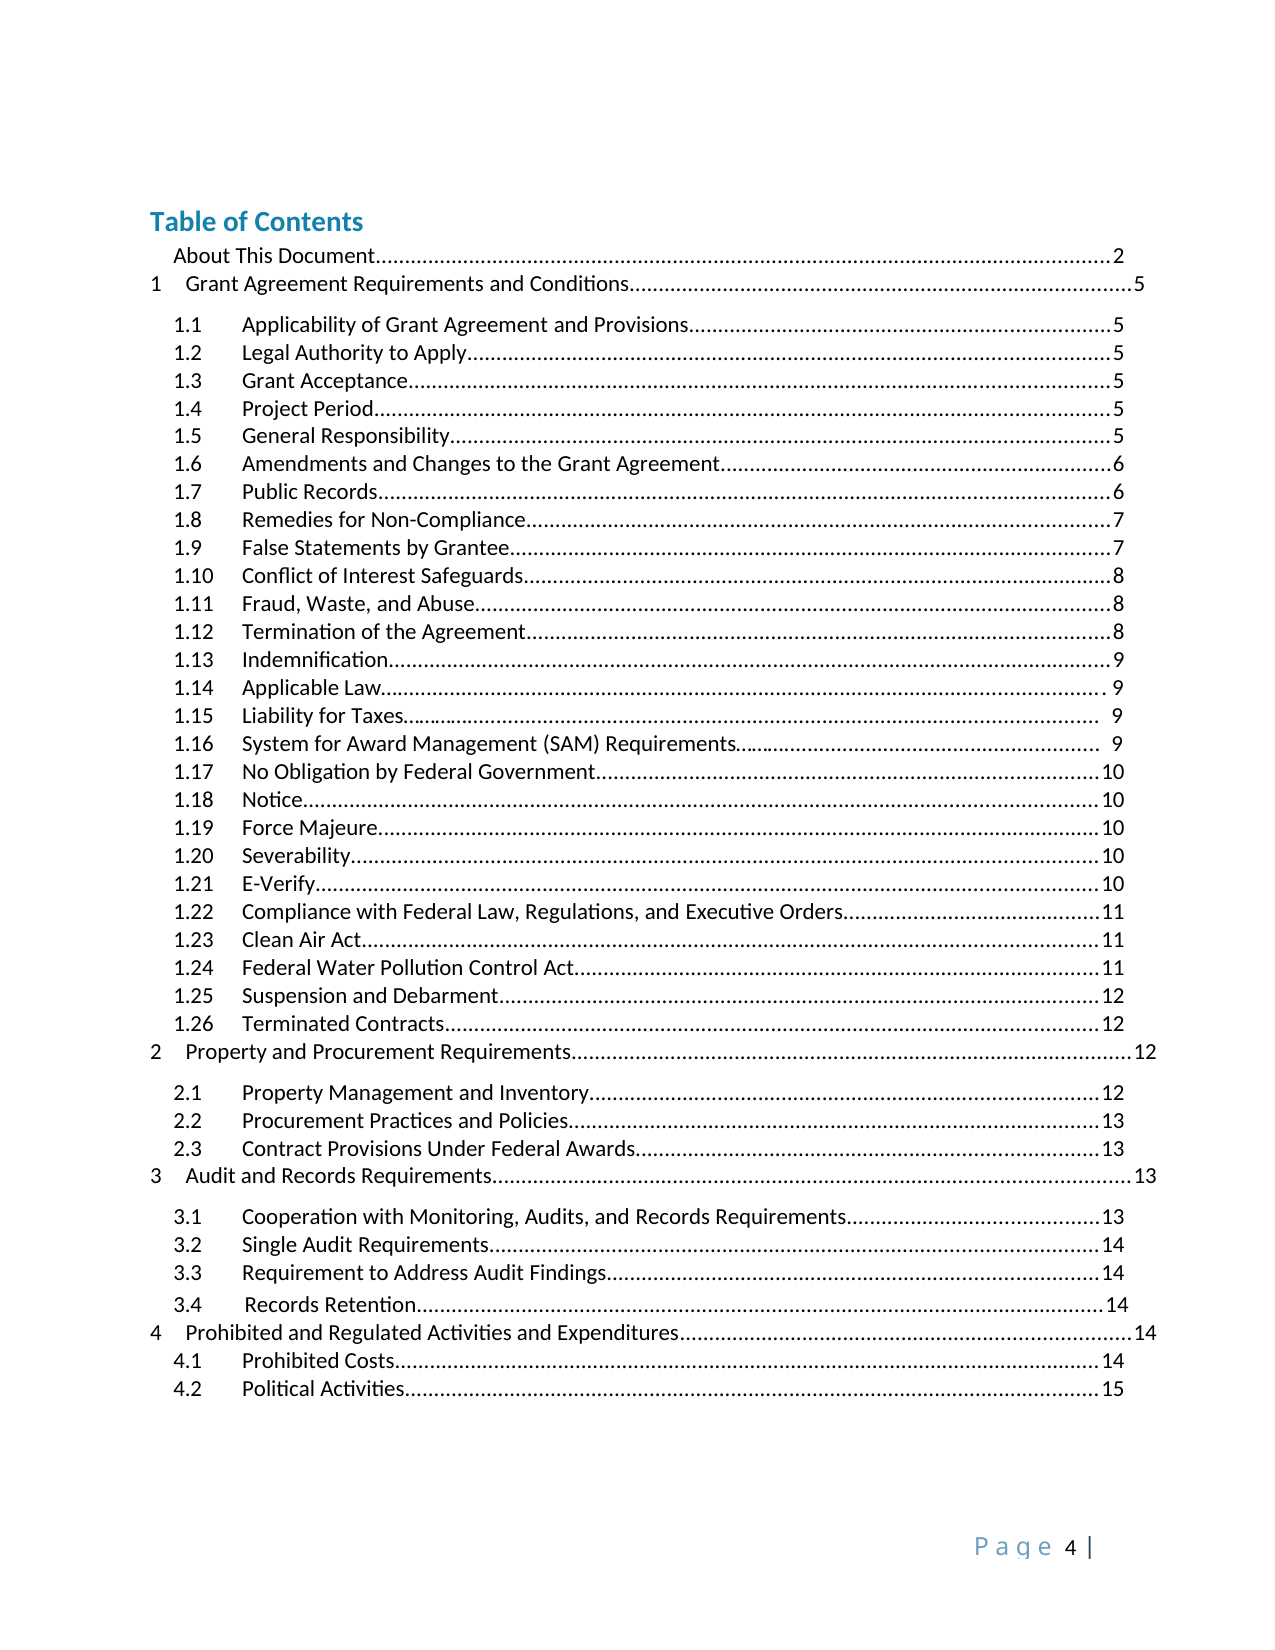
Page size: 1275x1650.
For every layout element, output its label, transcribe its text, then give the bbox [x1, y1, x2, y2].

subtitle Table of Contents [150, 203, 1164, 239]
